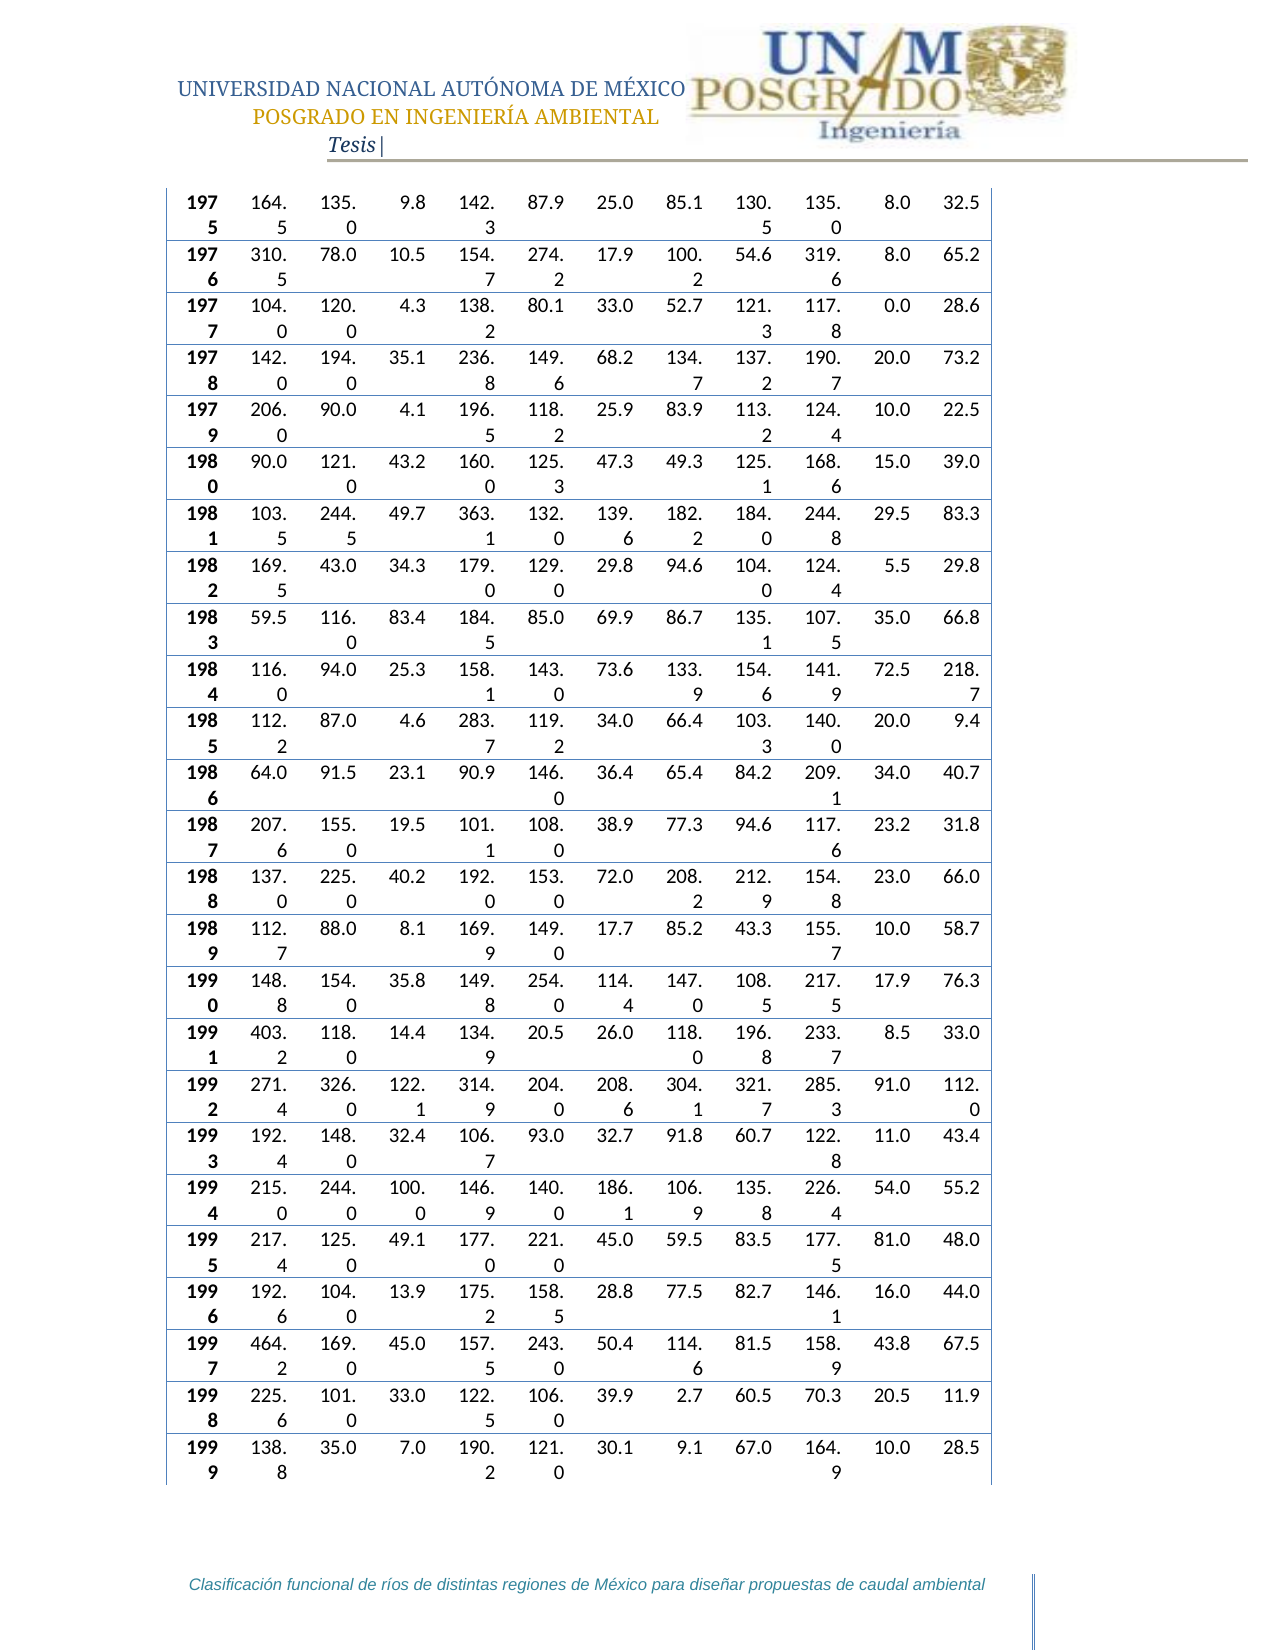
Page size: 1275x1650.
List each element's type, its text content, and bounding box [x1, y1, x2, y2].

table_cell 1996 [167, 1278, 229, 1329]
table_cell 28.6 [922, 293, 991, 343]
table_cell 1977 [167, 293, 229, 343]
table_cell 31.8 [922, 811, 991, 862]
table_cell 158.1 [437, 656, 506, 707]
table_cell 10.0 [853, 1434, 922, 1485]
table_cell 208.2 [645, 863, 714, 914]
table_cell 112.2 [229, 708, 298, 758]
table_cell 34.0 [575, 708, 644, 758]
table_cell 122.1 [368, 1071, 437, 1122]
table_cell 114.4 [575, 967, 644, 1018]
table_cell 236.8 [437, 345, 506, 395]
table_cell 196.5 [437, 396, 506, 447]
table_cell 221.0 [506, 1226, 575, 1277]
table_cell 45.0 [368, 1330, 437, 1381]
table_cell 196.8 [714, 1019, 783, 1070]
table_cell 25.9 [575, 396, 644, 447]
table_cell 32.4 [368, 1123, 437, 1173]
table_cell 48.0 [922, 1226, 991, 1277]
table_cell 59.5 [645, 1226, 714, 1277]
table_cell 140.0 [783, 708, 852, 758]
table_cell 26.0 [575, 1019, 644, 1070]
table_cell 65.2 [922, 241, 991, 292]
table_cell 73.6 [575, 656, 644, 707]
table_cell 2.7 [645, 1382, 714, 1433]
table_cell 119.2 [506, 708, 575, 758]
table_cell 314.9 [437, 1071, 506, 1122]
table_cell 66.4 [645, 708, 714, 758]
table_cell 175.2 [437, 1278, 506, 1329]
table_cell 157.5 [437, 1330, 506, 1381]
table_cell 148.8 [229, 967, 298, 1018]
table_cell 117.6 [783, 811, 852, 862]
table_cell 1987 [167, 811, 229, 862]
table_cell 122.5 [437, 1382, 506, 1433]
table_cell 116.0 [229, 656, 298, 707]
table_cell 80.1 [506, 293, 575, 343]
table_cell 93.0 [506, 1123, 575, 1173]
table_cell 206.0 [229, 396, 298, 447]
table_cell 43.0 [298, 552, 368, 603]
table_cell 274.2 [506, 241, 575, 292]
table_cell 1978 [167, 345, 229, 395]
table_cell 49.7 [368, 500, 437, 551]
table_cell 143.0 [506, 656, 575, 707]
table_cell 20.5 [506, 1019, 575, 1070]
table_cell 5.5 [853, 552, 922, 603]
table_cell 464.2 [229, 1330, 298, 1381]
table_cell 217.5 [783, 967, 852, 1018]
table_cell 30.1 [575, 1434, 644, 1485]
table_cell 60.7 [714, 1123, 783, 1173]
table_cell 132.0 [506, 500, 575, 551]
table_cell 271.4 [229, 1071, 298, 1122]
table_cell 35.1 [368, 345, 437, 395]
table_cell 85.0 [506, 604, 575, 655]
table_cell 326.0 [298, 1071, 368, 1122]
table_cell 137.0 [229, 863, 298, 914]
table_cell 135.0 [298, 188, 368, 240]
table_cell 19.5 [368, 811, 437, 862]
table_cell 225.0 [298, 863, 368, 914]
table_cell 120.0 [298, 293, 368, 343]
table_cell 8.0 [853, 188, 922, 240]
table_cell 124.4 [783, 396, 852, 447]
table_cell 112.0 [922, 1071, 991, 1122]
table_cell 130.5 [714, 188, 783, 240]
table_cell 69.9 [575, 604, 644, 655]
table_cell 25.0 [575, 188, 644, 240]
table_cell 146.0 [506, 760, 575, 810]
table_cell 83.5 [714, 1226, 783, 1277]
table_cell 67.0 [714, 1434, 783, 1485]
table_cell 149.8 [437, 967, 506, 1018]
table_cell 283.7 [437, 708, 506, 758]
table_cell 8.0 [853, 241, 922, 292]
table_cell 23.0 [853, 863, 922, 914]
table_cell 212.9 [714, 863, 783, 914]
table_cell 85.2 [645, 915, 714, 966]
table_cell 94.0 [298, 656, 368, 707]
table_cell 65.4 [645, 760, 714, 810]
table_cell 38.9 [575, 811, 644, 862]
table_cell 20.0 [853, 345, 922, 395]
table_cell 35.8 [368, 967, 437, 1018]
table_cell 177.5 [783, 1226, 852, 1277]
table_cell 8.5 [853, 1019, 922, 1070]
table_cell 28.5 [922, 1434, 991, 1485]
table_cell 94.6 [645, 552, 714, 603]
table_cell 8.1 [368, 915, 437, 966]
table_cell 140.0 [506, 1175, 575, 1225]
table_cell 9.1 [645, 1434, 714, 1485]
table_cell 23.2 [853, 811, 922, 862]
table_cell 101.0 [298, 1382, 368, 1433]
table_cell 134.7 [645, 345, 714, 395]
table_cell 184.5 [437, 604, 506, 655]
table_cell 208.6 [575, 1071, 644, 1122]
table_cell 160.0 [437, 448, 506, 499]
table_cell 49.1 [368, 1226, 437, 1277]
table_cell 87.0 [298, 708, 368, 758]
table_cell 35.0 [298, 1434, 368, 1485]
picture [685, 23, 1078, 155]
table_cell 14.4 [368, 1019, 437, 1070]
table_cell 72.0 [575, 863, 644, 914]
table_cell 243.0 [506, 1330, 575, 1381]
table_cell 60.5 [714, 1382, 783, 1433]
table_cell 1990 [167, 967, 229, 1018]
table_cell 108.5 [714, 967, 783, 1018]
table_cell 190.7 [783, 345, 852, 395]
table_cell 304.1 [645, 1071, 714, 1122]
table_cell 34.0 [853, 760, 922, 810]
table_cell 135.0 [783, 188, 852, 240]
table_cell 77.3 [645, 811, 714, 862]
table_cell 1992 [167, 1071, 229, 1122]
table_cell 72.5 [853, 656, 922, 707]
table_cell 1985 [167, 708, 229, 758]
table_cell 1980 [167, 448, 229, 499]
table_cell 54.6 [714, 241, 783, 292]
table_cell 116.0 [298, 604, 368, 655]
table_cell 13.9 [368, 1278, 437, 1329]
table_cell 101.1 [437, 811, 506, 862]
table_cell 125.3 [506, 448, 575, 499]
table_cell 87.9 [506, 188, 575, 240]
table_cell 192.4 [229, 1123, 298, 1173]
table_cell 1979 [167, 396, 229, 447]
table_cell 11.0 [853, 1123, 922, 1173]
table_cell 32.7 [575, 1123, 644, 1173]
table_cell 209.1 [783, 760, 852, 810]
table_cell 1984 [167, 656, 229, 707]
table_cell 35.0 [853, 604, 922, 655]
table_cell 43.3 [714, 915, 783, 966]
table_cell 135.8 [714, 1175, 783, 1225]
table_cell 64.0 [229, 760, 298, 810]
table_cell 164.9 [783, 1434, 852, 1485]
table_cell 73.2 [922, 345, 991, 395]
table_cell 168.6 [783, 448, 852, 499]
table_cell 45.0 [575, 1226, 644, 1277]
table_cell 33.0 [922, 1019, 991, 1070]
table_cell 125.0 [298, 1226, 368, 1277]
table_cell 91.0 [853, 1071, 922, 1122]
table_cell 25.3 [368, 656, 437, 707]
table_cell 17.9 [575, 241, 644, 292]
table_cell 4.6 [368, 708, 437, 758]
table_cell 17.9 [853, 967, 922, 1018]
table_cell 106.7 [437, 1123, 506, 1173]
table_cell 225.6 [229, 1382, 298, 1433]
table_cell 1986 [167, 760, 229, 810]
table_cell 169.5 [229, 552, 298, 603]
table_cell 137.2 [714, 345, 783, 395]
table_cell 244.5 [298, 500, 368, 551]
table_cell 81.5 [714, 1330, 783, 1381]
table_cell 117.8 [783, 293, 852, 343]
table_cell 40.2 [368, 863, 437, 914]
table_cell 1982 [167, 552, 229, 603]
table_cell 134.9 [437, 1019, 506, 1070]
table_cell 164.5 [229, 188, 298, 240]
table_cell 28.8 [575, 1278, 644, 1329]
table_cell 68.2 [575, 345, 644, 395]
table_cell 133.9 [645, 656, 714, 707]
table_cell 321.7 [714, 1071, 783, 1122]
table_cell 121.0 [298, 448, 368, 499]
table_cell 158.9 [783, 1330, 852, 1381]
table_cell 148.0 [298, 1123, 368, 1173]
table_cell 90.9 [437, 760, 506, 810]
table_cell 135.1 [714, 604, 783, 655]
table_cell 36.4 [575, 760, 644, 810]
table_cell 215.0 [229, 1175, 298, 1225]
table_cell 226.4 [783, 1175, 852, 1225]
table_cell 20.0 [853, 708, 922, 758]
table_cell 1995 [167, 1226, 229, 1277]
table_cell 91.5 [298, 760, 368, 810]
table_cell 179.0 [437, 552, 506, 603]
table_cell 149.0 [506, 915, 575, 966]
table_cell 59.5 [229, 604, 298, 655]
table_cell 1989 [167, 915, 229, 966]
table_cell 82.7 [714, 1278, 783, 1329]
table_cell 0.0 [853, 293, 922, 343]
table_cell 125.1 [714, 448, 783, 499]
table_cell 66.8 [922, 604, 991, 655]
table_cell 70.3 [783, 1382, 852, 1433]
table_cell 153.0 [506, 863, 575, 914]
table_cell 86.7 [645, 604, 714, 655]
table_cell 1999 [167, 1434, 229, 1485]
table_cell 141.9 [783, 656, 852, 707]
table_cell 146.9 [437, 1175, 506, 1225]
table_cell 43.2 [368, 448, 437, 499]
table_cell 254.0 [506, 967, 575, 1018]
table_cell 1998 [167, 1382, 229, 1433]
table_cell 100.0 [368, 1175, 437, 1225]
table_cell 129.0 [506, 552, 575, 603]
table_cell 76.3 [922, 967, 991, 1018]
table_cell 118.0 [298, 1019, 368, 1070]
table_cell 4.1 [368, 396, 437, 447]
table_cell 17.7 [575, 915, 644, 966]
table_cell 103.3 [714, 708, 783, 758]
table_cell 155.7 [783, 915, 852, 966]
table_cell 90.0 [298, 396, 368, 447]
table_cell 194.0 [298, 345, 368, 395]
table_cell 169.0 [298, 1330, 368, 1381]
table_cell 55.2 [922, 1175, 991, 1225]
table_cell 85.1 [645, 188, 714, 240]
table_cell 83.3 [922, 500, 991, 551]
table_cell 29.8 [922, 552, 991, 603]
table_cell 10.0 [853, 915, 922, 966]
table_cell 154.6 [714, 656, 783, 707]
table_cell 124.4 [783, 552, 852, 603]
table_cell 104.0 [229, 293, 298, 343]
table_cell 33.0 [368, 1382, 437, 1433]
table_cell 233.7 [783, 1019, 852, 1070]
table_cell 10.5 [368, 241, 437, 292]
table_cell 90.0 [229, 448, 298, 499]
table_cell 1991 [167, 1019, 229, 1070]
table_cell 107.5 [783, 604, 852, 655]
table_cell 112.7 [229, 915, 298, 966]
table_cell 54.0 [853, 1175, 922, 1225]
table_cell 108.0 [506, 811, 575, 862]
table_cell 50.4 [575, 1330, 644, 1381]
table_cell 184.0 [714, 500, 783, 551]
table_cell 154.8 [783, 863, 852, 914]
table_cell 310.5 [229, 241, 298, 292]
table_cell 4.3 [368, 293, 437, 343]
table_cell 58.7 [922, 915, 991, 966]
table_cell 1993 [167, 1123, 229, 1173]
table_cell 83.9 [645, 396, 714, 447]
table_cell 1976 [167, 241, 229, 292]
table_cell 403.2 [229, 1019, 298, 1070]
table_cell 1988 [167, 863, 229, 914]
table_cell 169.9 [437, 915, 506, 966]
table_cell 217.4 [229, 1226, 298, 1277]
table_cell 49.3 [645, 448, 714, 499]
table_cell 204.0 [506, 1071, 575, 1122]
table_cell 7.0 [368, 1434, 437, 1485]
table_cell 146.1 [783, 1278, 852, 1329]
table_cell 91.8 [645, 1123, 714, 1173]
table_cell 40.7 [922, 760, 991, 810]
table_cell 121.3 [714, 293, 783, 343]
table_cell 104.0 [298, 1278, 368, 1329]
table_cell 155.0 [298, 811, 368, 862]
table_cell 285.3 [783, 1071, 852, 1122]
table_cell 192.6 [229, 1278, 298, 1329]
table_cell 177.0 [437, 1226, 506, 1277]
table_cell 149.6 [506, 345, 575, 395]
table_cell 16.0 [853, 1278, 922, 1329]
table_cell 113.2 [714, 396, 783, 447]
table_cell 77.5 [645, 1278, 714, 1329]
table_cell 83.4 [368, 604, 437, 655]
table_cell 103.5 [229, 500, 298, 551]
table_cell 34.3 [368, 552, 437, 603]
table_cell 114.6 [645, 1330, 714, 1381]
table_cell 84.2 [714, 760, 783, 810]
table_cell 363.1 [437, 500, 506, 551]
table_cell 142.0 [229, 345, 298, 395]
table_cell 43.8 [853, 1330, 922, 1381]
table_cell 147.0 [645, 967, 714, 1018]
table_cell 67.5 [922, 1330, 991, 1381]
table_cell 1975 [167, 188, 229, 240]
table_cell 138.2 [437, 293, 506, 343]
table_cell 182.2 [645, 500, 714, 551]
table_cell 29.8 [575, 552, 644, 603]
table_cell 88.0 [298, 915, 368, 966]
table_cell 44.0 [922, 1278, 991, 1329]
table_cell 1981 [167, 500, 229, 551]
table_cell 190.2 [437, 1434, 506, 1485]
table_cell 9.8 [368, 188, 437, 240]
table_cell 1994 [167, 1175, 229, 1225]
table_cell 244.0 [298, 1175, 368, 1225]
table_cell 1983 [167, 604, 229, 655]
table_cell 9.4 [922, 708, 991, 758]
table_cell 104.0 [714, 552, 783, 603]
table_cell 33.0 [575, 293, 644, 343]
table_cell 122.8 [783, 1123, 852, 1173]
table_cell 81.0 [853, 1226, 922, 1277]
table_cell 1997 [167, 1330, 229, 1381]
table_cell 39.9 [575, 1382, 644, 1433]
table_cell 39.0 [922, 448, 991, 499]
table_cell 138.8 [229, 1434, 298, 1485]
table_cell 154.7 [437, 241, 506, 292]
table_cell 11.9 [922, 1382, 991, 1433]
table_cell 106.0 [506, 1382, 575, 1433]
table_cell 23.1 [368, 760, 437, 810]
table_cell 78.0 [298, 241, 368, 292]
table_cell 139.6 [575, 500, 644, 551]
table_cell 66.0 [922, 863, 991, 914]
table_cell 43.4 [922, 1123, 991, 1173]
table_cell 158.5 [506, 1278, 575, 1329]
table_cell 15.0 [853, 448, 922, 499]
table_cell 100.2 [645, 241, 714, 292]
table_cell 118.0 [645, 1019, 714, 1070]
table_cell 207.6 [229, 811, 298, 862]
table_cell 22.5 [922, 396, 991, 447]
table_cell 142.3 [437, 188, 506, 240]
table_cell 52.7 [645, 293, 714, 343]
table_cell 218.7 [922, 656, 991, 707]
table_cell 244.8 [783, 500, 852, 551]
table_cell 10.0 [853, 396, 922, 447]
table_cell 186.1 [575, 1175, 644, 1225]
table_cell 192.0 [437, 863, 506, 914]
table_cell 154.0 [298, 967, 368, 1018]
table_cell 47.3 [575, 448, 644, 499]
table_cell 319.6 [783, 241, 852, 292]
table_cell 106.9 [645, 1175, 714, 1225]
table_cell 94.6 [714, 811, 783, 862]
table_cell 118.2 [506, 396, 575, 447]
table_cell 29.5 [853, 500, 922, 551]
table_cell 20.5 [853, 1382, 922, 1433]
table_cell 32.5 [922, 188, 991, 240]
table_cell 121.0 [506, 1434, 575, 1485]
